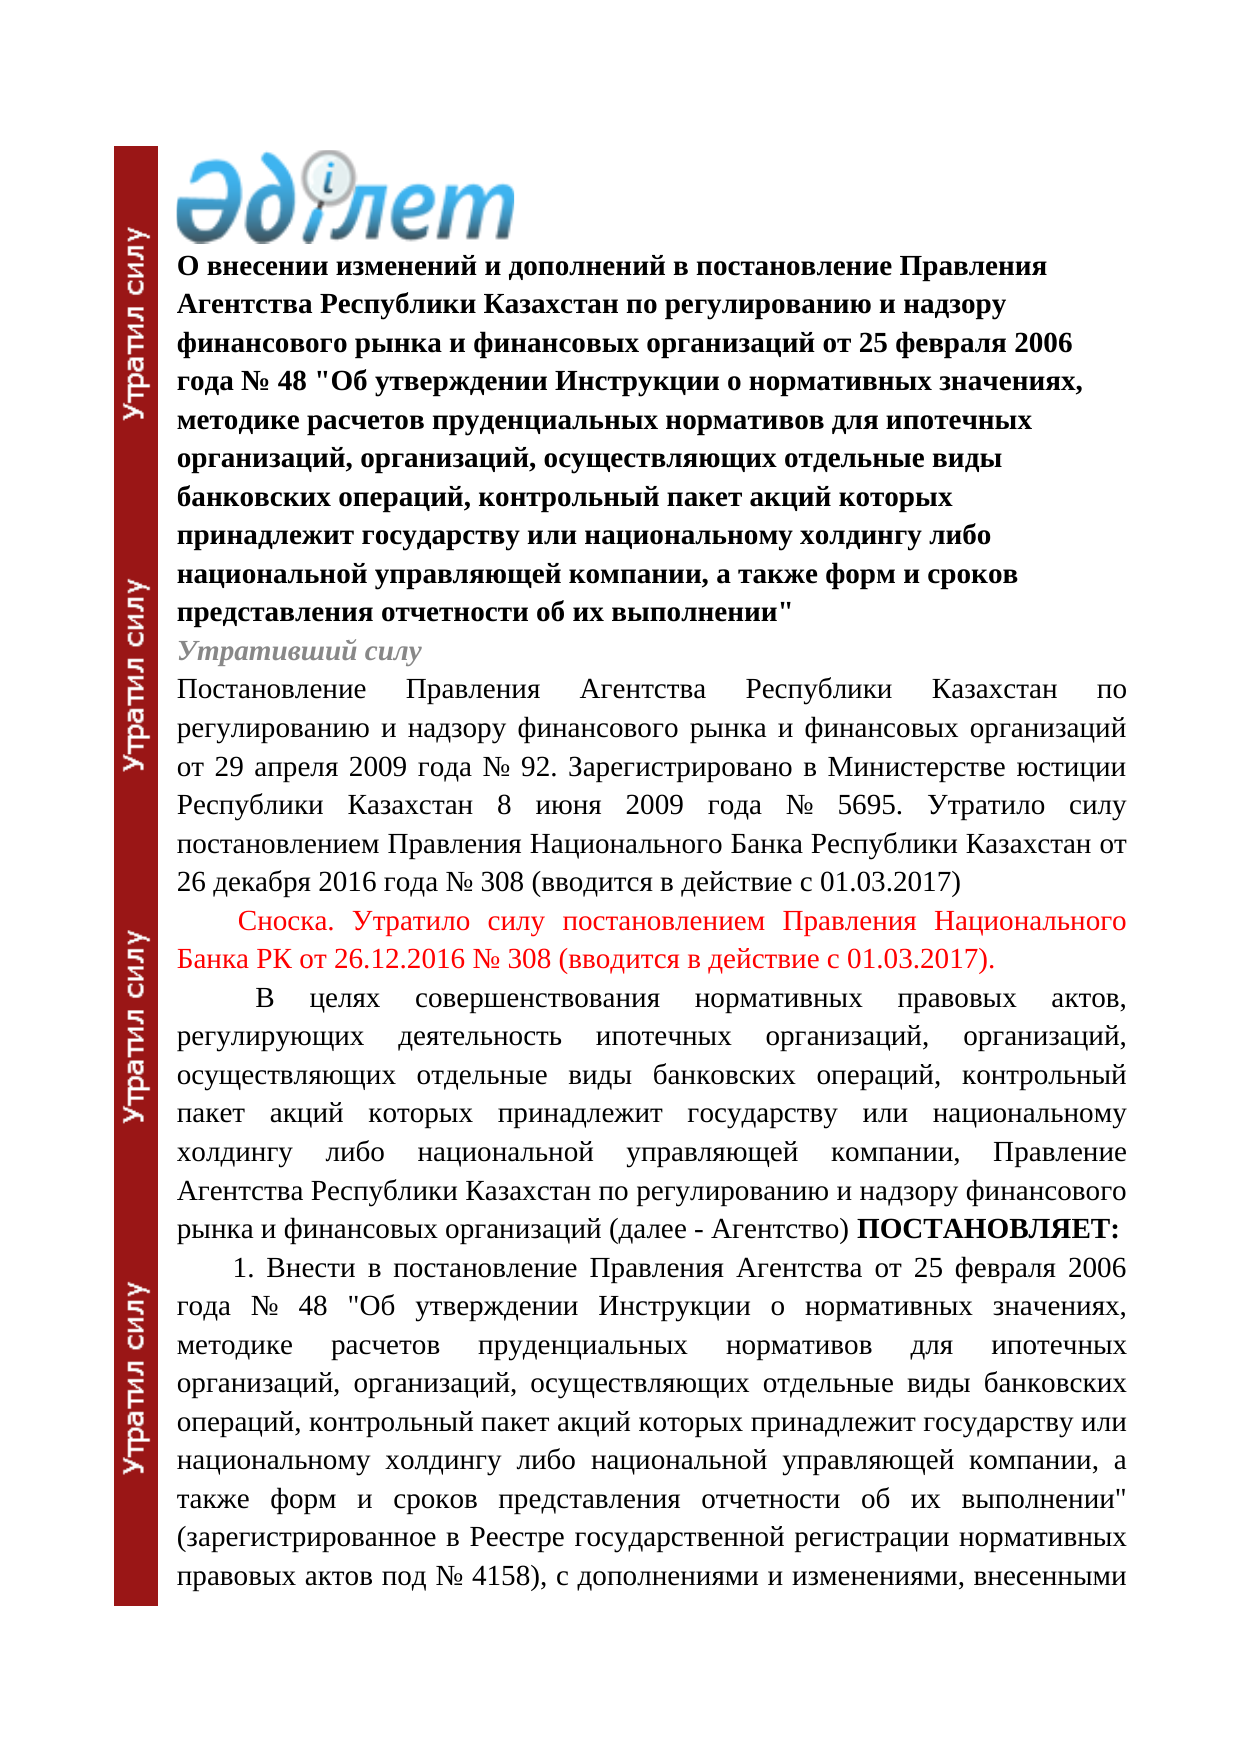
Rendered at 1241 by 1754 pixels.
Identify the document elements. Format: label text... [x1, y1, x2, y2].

picture [114, 1245, 158, 1250]
picture [114, 628, 158, 633]
picture [114, 146, 158, 248]
picture [114, 1592, 158, 1606]
picture [114, 667, 158, 672]
text Утративший силу [112, 633, 1128, 667]
picture [176, 150, 515, 244]
text Постановление Правления Агентства Республики Казахстан по регулированию и надзору финансового рынка и финансовых организаций от 29 апреля 2009 года № 92. Зарегистрировано в Министерстве юстиции Республики Казахстан 8 июня 2009 года № 5695. Утратило силу постановлением Правления Национального Банка Республики Казахстан от 26 декабря 2016 года № 308 (вводится в действие с 01.03.2017) [112, 672, 1128, 898]
text О внесении изменений и дополнений в постановление Правления Агентства Республики Казахстан по регулированию и надзору финансового рынка и финансовых организаций от 25 февраля 2006 года № 48 "Об утверждении Инструкции о нормативных значениях, методике расчетов пруденциальных нормативов для ипотечных организаций, организаций, осуществляющих отдельные виды банковских операций, контрольный пакет акций которых принадлежит государству или национальному холдингу либо национальной управляющей компании, а также форм и сроков представления отчетности об их выполнении" [112, 248, 1128, 628]
picture [114, 898, 158, 903]
picture [114, 975, 158, 980]
text В целях совершенствования нормативных правовых актов, регулирующих деятельность ипотечных организаций, организаций, осуществляющих отдельные виды банковских операций, контрольный пакет акций которых принадлежит государству или национальному холдингу либо национальной управляющей компании, Правление Агентства Республики Казахстан по регулированию и надзору финансового рынка и финансовых организаций (далее - Агентство) ПОСТАНОВЛЯЕТ: [112, 980, 1128, 1245]
text Сноска. Утратило силу постановлением Правления Национального Банка РК от 26.12.2016 № 308 (вводится в действие с 01.03.2017). [112, 903, 1128, 975]
